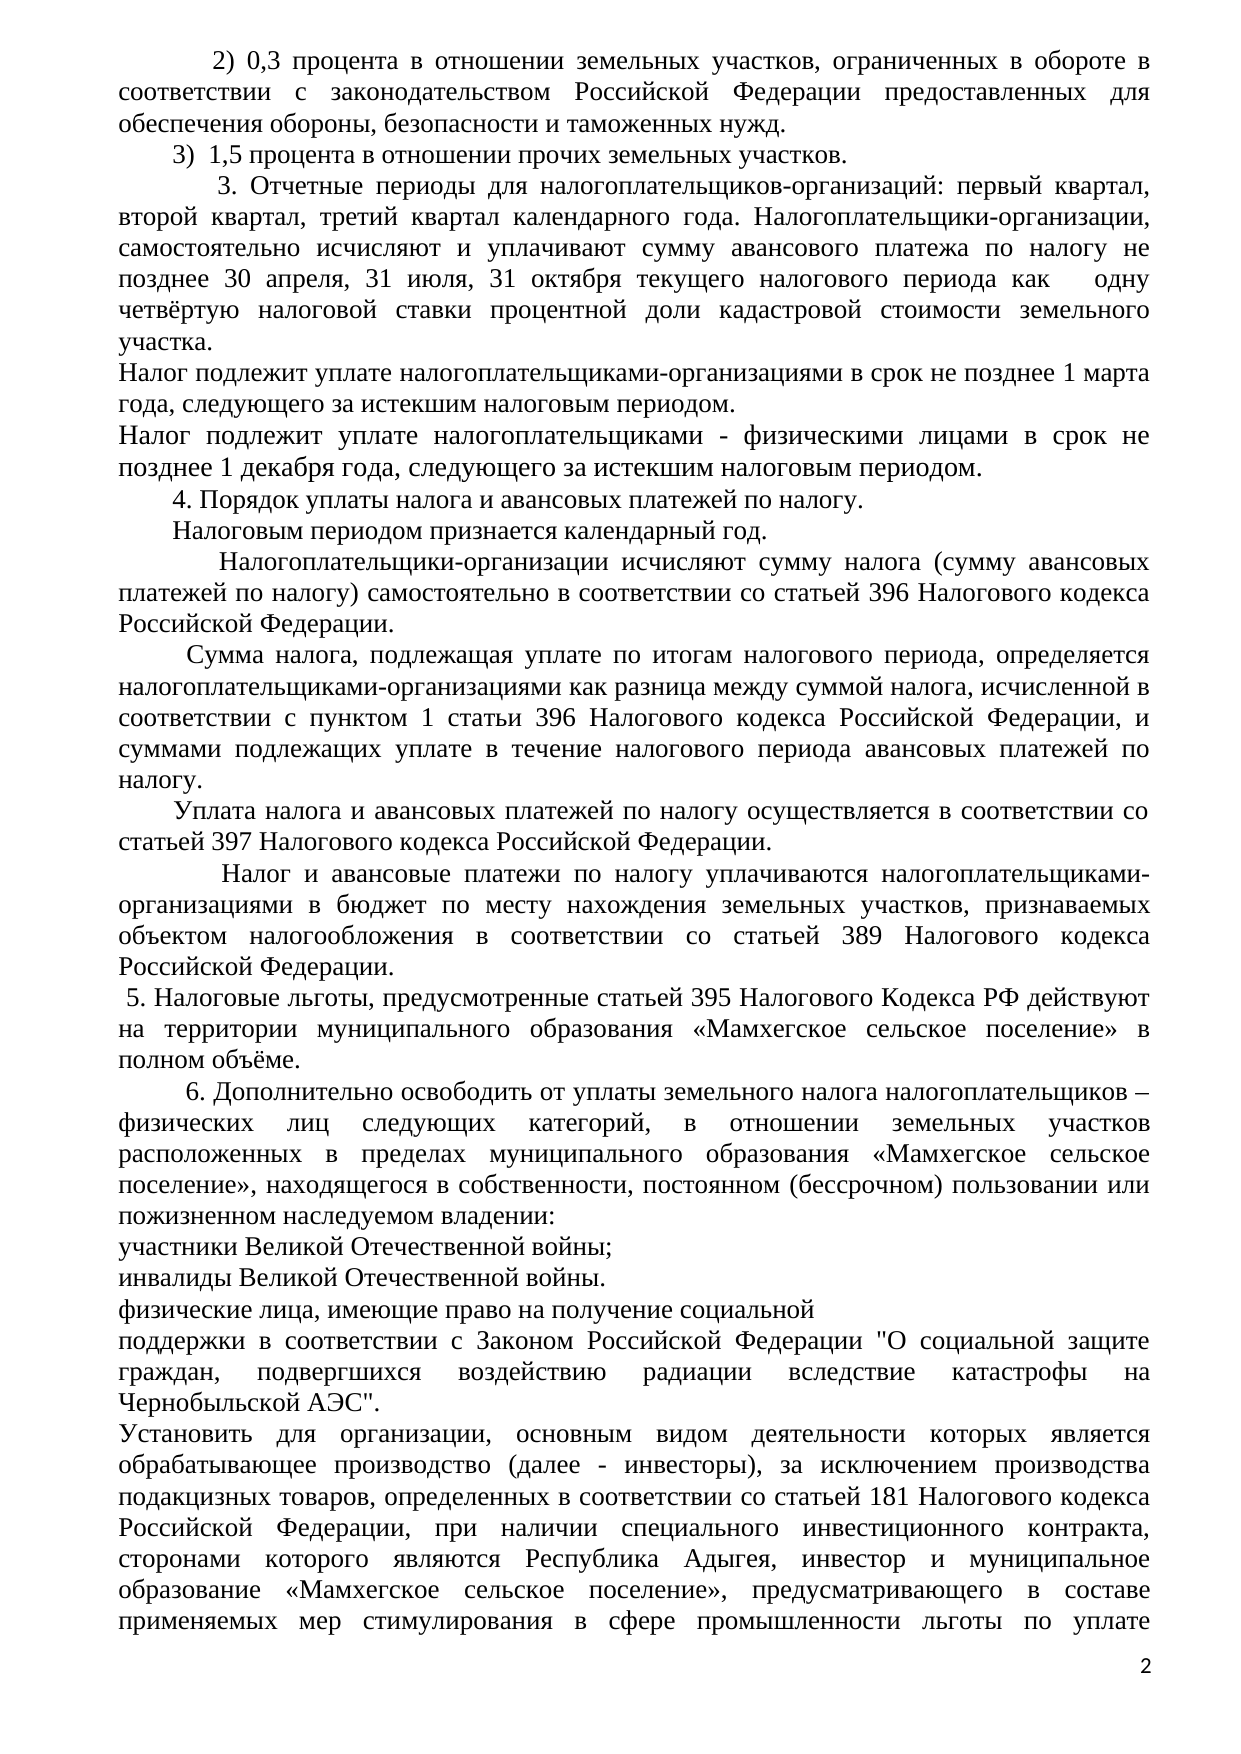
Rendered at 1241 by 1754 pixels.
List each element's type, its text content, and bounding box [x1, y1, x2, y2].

text Налоговым периодом признается календарный год. [118, 514, 1152, 545]
text 6. Дополнительно освободить от уплаты земельного налога налогоплательщиков – физических лиц следующих категорий, в отношении земельных участков расположенных в пределах муниципального образования «Мамхегское сельское поселение», находящегося в собственности, постоянном (бессрочном) пользовании или пожизненном наследуемом владении: [118, 1075, 1152, 1230]
text инвалиды Великой Отечественной войны. [118, 1262, 1152, 1293]
text 3. Отчетные периоды для налогоплательщиков-организаций: первый квартал, второй квартал, третий квартал календарного года. Налогоплательщики-организации, самостоятельно исчисляют и уплачивают сумму авансового платежа по налогу не позднее 30 апреля, 31 июля, 31 октября текущего налогового периода как одну четвёртую налоговой ставки процентной доли кадастровой стоимости земельного участка. [118, 169, 1152, 356]
text 2) 0,3 процента в отношении земельных участков, ограниченных в обороте в соответствии с законодательством Российской Федерации предоставленных для обеспечения обороны, безопасности и таможенных нужд. [118, 44, 1152, 138]
text 4. Порядок уплаты налога и авансовых платежей по налогу. [118, 483, 1152, 514]
text 5. Налоговые льготы, предусмотренные статьей 395 Налогового Кодекса РФ действуют на территории муниципального образования «Мамхегское сельское поселение» в полном объёме. [118, 981, 1152, 1075]
text Налогоплательщики-организации исчисляют сумму налога (сумму авансовых платежей по налогу) самостоятельно в соответствии со статьей 396 Налогового кодекса Российской Федерации. [118, 545, 1152, 639]
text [118, 1417, 1152, 1635]
text физические лица, имеющие право на получение социальной [118, 1293, 1152, 1324]
text Налог и авансовые платежи по налогу уплачиваются налогоплательщиками-организациями в бюджет по месту нахождения земельных участков, признаваемых объектом налогообложения в соответствии со статьей 389 Налогового кодекса Российской Федерации. [118, 857, 1152, 981]
text Налог подлежит уплате налогоплательщиками - физическими лицами в срок не позднее 1 декабря года, следующего за истекшим налоговым периодом. [118, 418, 1152, 483]
text Уплата налога и авансовых платежей по налогу осуществляется в соответствии со статьей 397 Налогового кодекса Российской Федерации. [118, 794, 1152, 857]
text поддержки в соответствии с Законом Российской Федерации "О социальной защите граждан, подвергшихся воздействию радиации вследствие катастрофы на Чернобыльской АЭС". [118, 1324, 1152, 1417]
text Налог подлежит уплате налогоплательщиками-организациями в срок не позднее 1 марта года, следующего за истекшим налоговым периодом. [118, 356, 1152, 418]
text участники Великой Отечественной войны; [118, 1230, 1152, 1262]
text 3) 1,5 процента в отношении прочих земельных участков. [118, 138, 1152, 169]
text Сумма налога, подлежащая уплате по итогам налогового периода, определяется налогоплательщиками-организациями как разница между суммой налога, исчисленной в соответствии с пунктом 1 статьи 396 Налогового кодекса Российской Федерации, и суммами подлежащих уплате в течение налогового периода авансовых платежей по налогу. [118, 639, 1152, 794]
